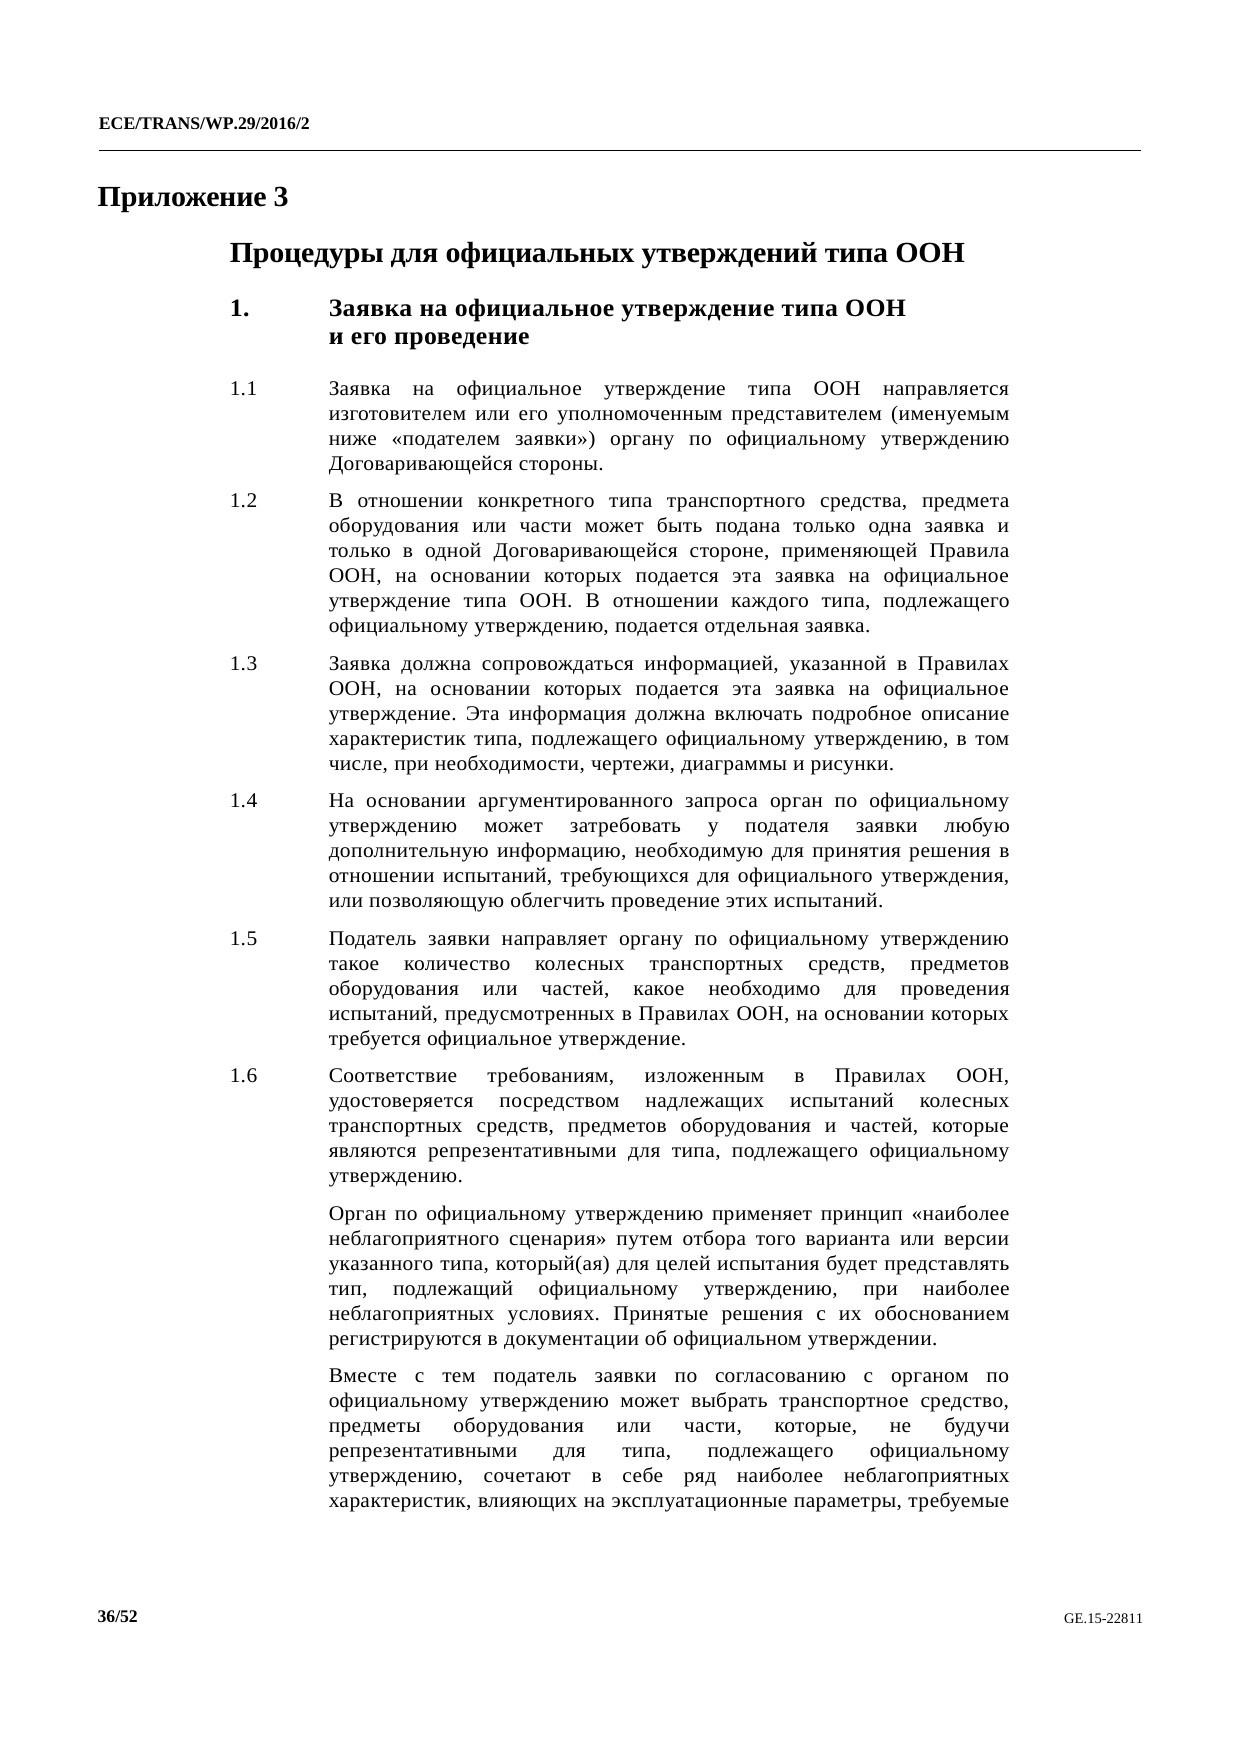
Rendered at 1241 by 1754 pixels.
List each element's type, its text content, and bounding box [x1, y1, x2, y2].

text 1.4 На основании аргументированного запроса орган по официальному утверждению может затребовать у подателя заявки любую дополнительную информацию, необходимую для принятия решения в отношении испытаний, требующихся для официального утверждения, или позволяющую облегчить проведение этих испытаний. [229, 788, 1011, 913]
text 1.5 Податель заявки направляет органу по официальному утверждению такое количество колесных транспортных средств, предметов оборудования или частей, какое необходимо для проведения испытаний, предусмотренных в Правилах ООН, на основании которых требуется официальное утверждение. [229, 925, 1011, 1050]
text 1.3 Заявка должна сопровождаться информацией, указанной в Правилах ООН, на основании которых подается эта заявка на официальное утверждение. Эта информация должна включать подробное описание характеристик типа, подлежащего официальному утверждению, в том числе, при необходимости, чертежи, диаграммы и рисунки. [229, 650, 1011, 775]
text 1.2 В отношении конкретного типа транспортного средства, предмета оборудования или части может быть подана только одна заявка и только в одной Договаривающейся стороне, применяющей Правила ООН, на основании которых подается эта заявка на официальное утверждение типа ООН. В отношении каждого типа, подлежащего официальному утверждению, подается отдельная заявка. [229, 488, 1011, 638]
text 1. Заявка на официальное утверждение типа ООН и его проведение [97, 294, 1011, 350]
text 1.6 Соответствие требованиям, изложенным в Правилах ООН, удостоверяется посредством надлежащих испытаний колесных транспортных средств, предметов оборудования и частей, которые являются репрезентативными для типа, подлежащего официальному утверждению. [229, 1063, 1011, 1188]
text Процедуры для официальных утверждений типа ООН [97, 238, 1011, 269]
text Приложение 3 [97, 181, 1011, 213]
text Орган по официальному утверждению применяет принцип «наиболее неблагоприятного сценария» путем отбора того варианта или версии указанного типа, который(ая) для целей испытания будет представлять тип, подлежащий официальному утверждению, при наиболее неблагоприятных условиях. Принятые решения с их обоснованием регистрируются в документации об официальном утверждении. [229, 1200, 1011, 1350]
text 1.1 Заявка на официальное утверждение типа ООН направляется изготовителем или его уполномоченным представителем (именуемым ниже «подателем заявки») органу по официальному утверждению Договаривающейся стороны. [229, 375, 1011, 475]
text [229, 1363, 1011, 1513]
